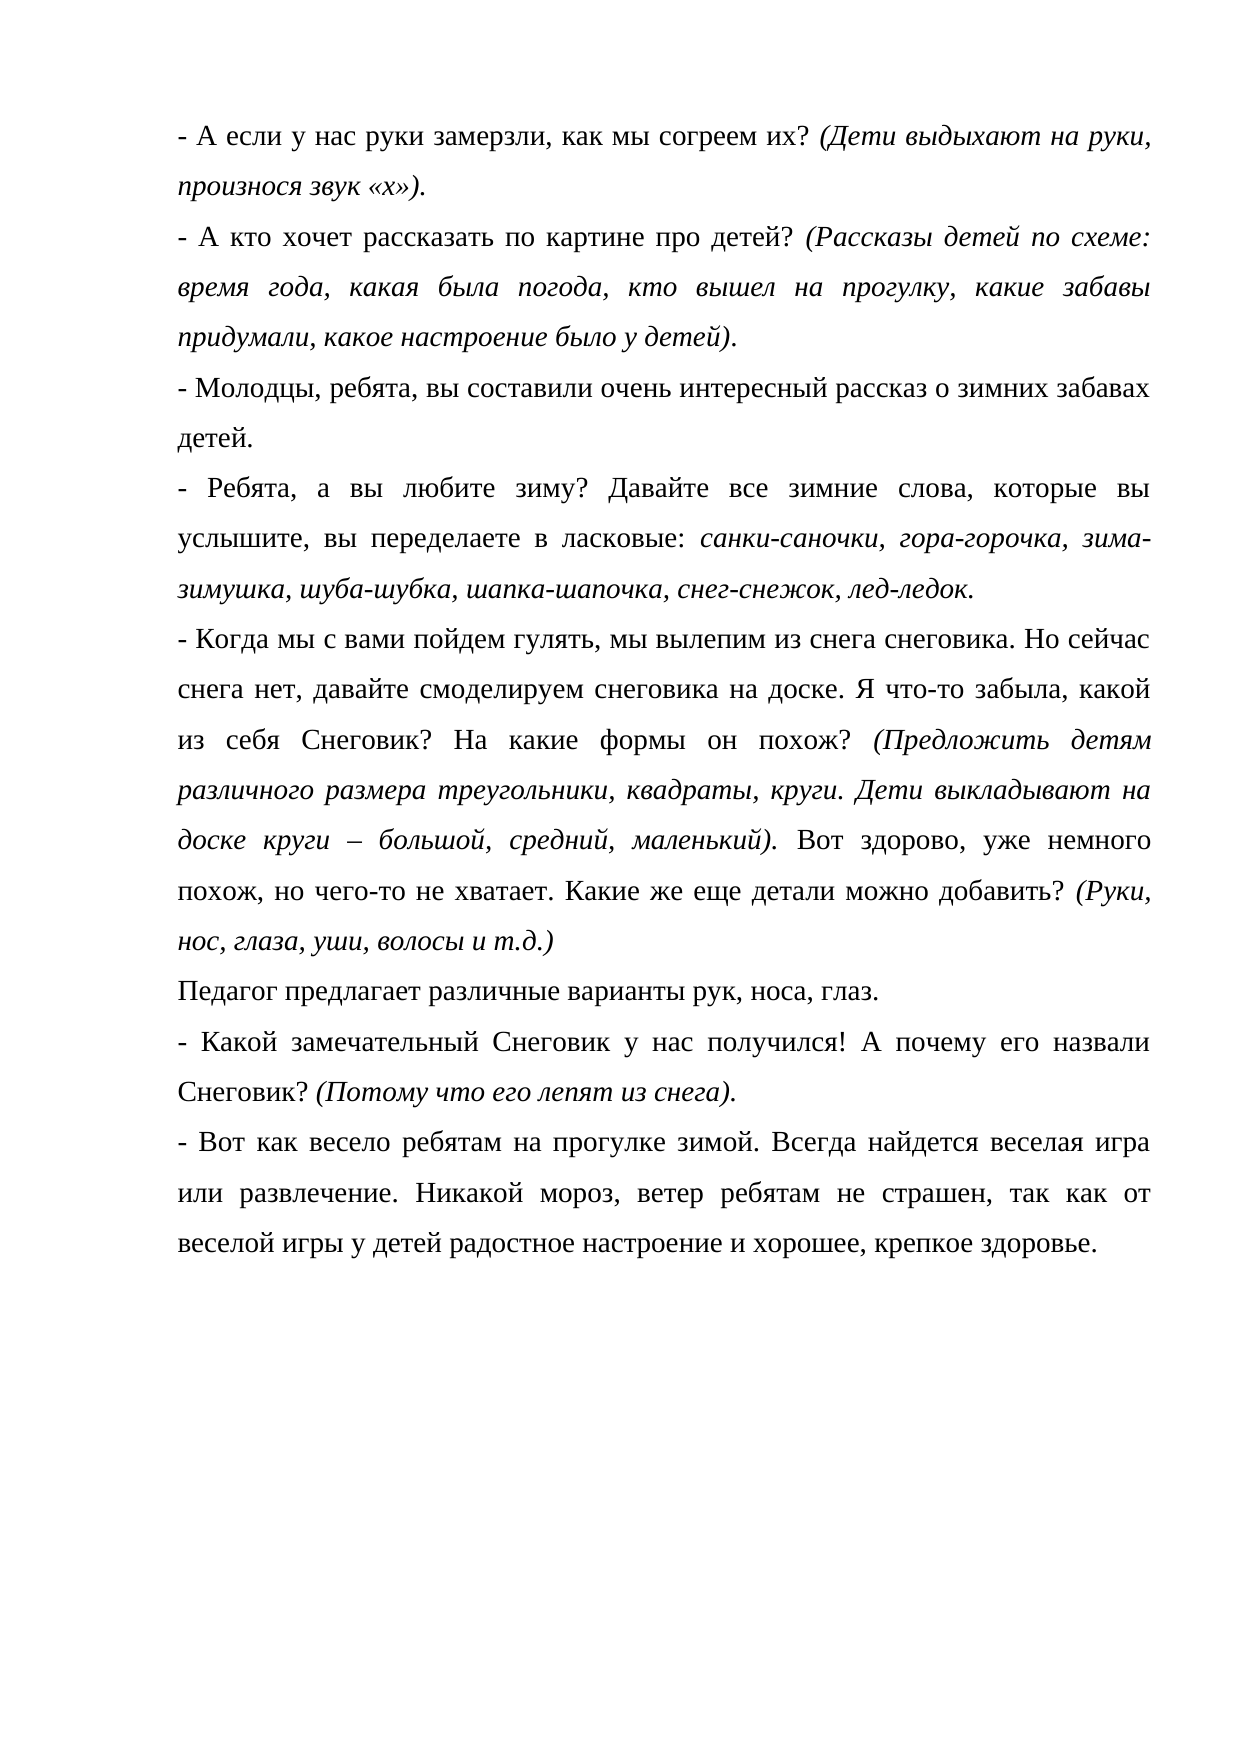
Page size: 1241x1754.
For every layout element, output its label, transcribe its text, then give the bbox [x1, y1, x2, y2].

text - Какой замечательный Снеговик у нас получился! А почему его назвали Снеговик? (Потому что его лепят из снега). [177, 1024, 1152, 1108]
text - А кто хочет рассказать по картине про детей? (Рассказы детей по схеме: время года, какая была погода, кто вышел на прогулку, какие забавы придумали, какое настроение было у детей). [177, 219, 1152, 353]
text - Вот как весело ребятам на прогулке зимой. Всегда найдется веселая игра или развлечение. Никакой мороз, ветер ребятам не страшен, так как от веселой игры у детей радостное настроение и хорошее, крепкое здоровье. [177, 1124, 1152, 1258]
text Педагог предлагает различные варианты рук, носа, глаз. [177, 973, 1152, 1007]
text - Когда мы с вами пойдем гулять, мы вылепим из снега снеговика. Но сейчас снега нет, давайте смоделируем снеговика на доске. Я что-то забыла, какой из себя Снеговик? На какие формы он похож? (Предложить детям различного размера треугольники, квадраты, круги. Дети выкладывают на доске круги – большой, средний, маленький). Вот здорово, уже немного похож, но чего-то не хватает. Какие же еще детали можно добавить? (Руки, нос, глаза, уши, волосы и т.д.) [177, 621, 1152, 957]
text - Молодцы, ребята, вы составили очень интересный рассказ о зимних забавах детей. [177, 370, 1152, 453]
text - А если у нас руки замерзли, как мы согреем их? (Дети выдыхают на руки, произнося звук «х»). [177, 118, 1152, 202]
text - Ребята, а вы любите зиму? Давайте все зимние слова, которые вы услышите, вы переделаете в ласковые: санки-саночки, гора-горочка, зима-зимушка, шуба-шубка, шапка-шапочка, снег-снежок, лед-ледок. [177, 470, 1152, 604]
